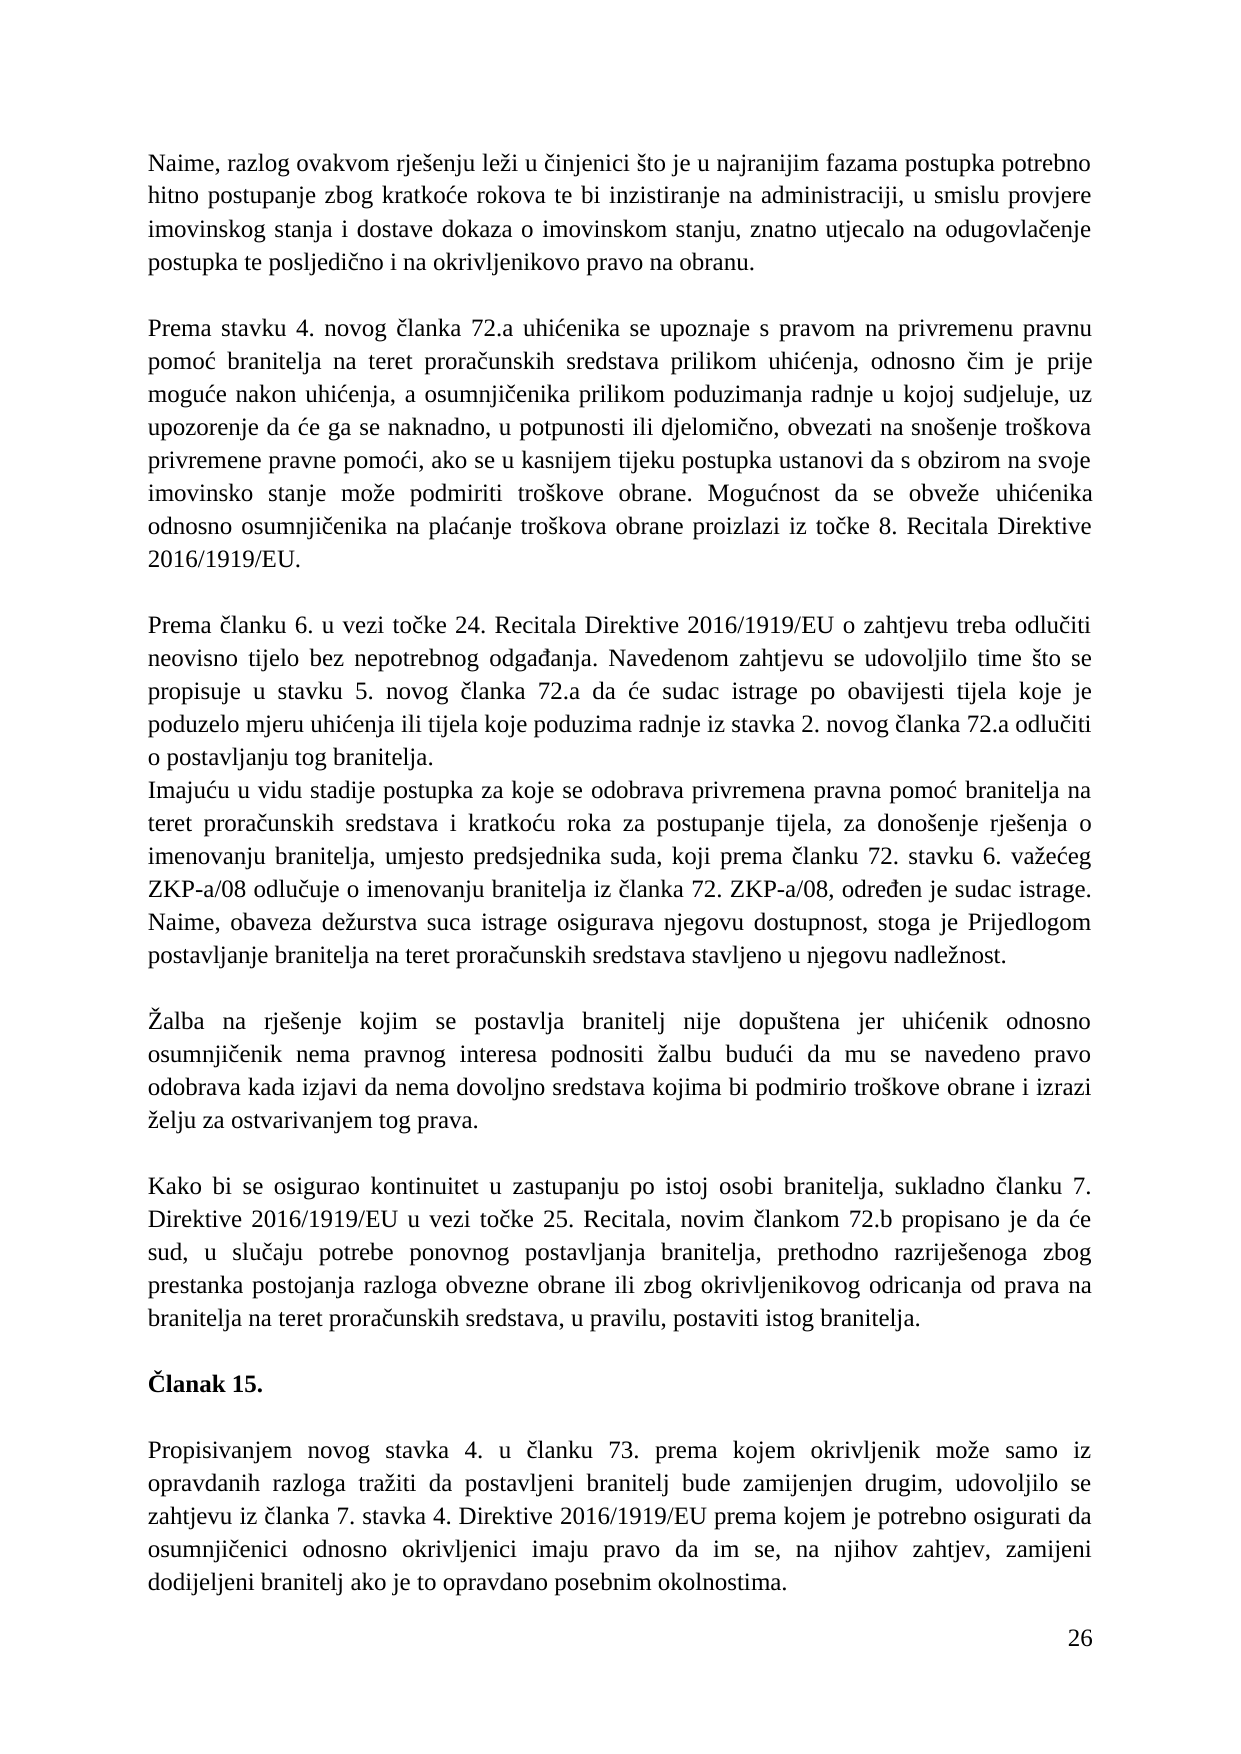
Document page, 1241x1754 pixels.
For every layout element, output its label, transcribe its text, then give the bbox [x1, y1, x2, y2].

text Imajuću u vidu stadije postupka za koje se odobrava privremena pravna pomoć branitelja na teret proračunskih sredstava i kratkoću roka za postupanje tijela, za donošenje rješenja o imenovanju branitelja, umjesto predsjednika suda, koji prema članku 72. stavku 6. važećeg ZKP-a/08 odlučuje o imenovanju branitelja iz članka 72. ZKP-a/08, određen je sudac istrage. Naime, obaveza dežurstva suca istrage osigurava njegovu dostupnost, stoga je Prijedlogom postavljanje branitelja na teret proračunskih sredstava stavljeno u njegovu nadležnost. [148, 775, 1093, 969]
text Kako bi se osigurao kontinuitet u zastupanju po istoj osobi branitelja, sukladno članku 7. Direktive 2016/1919/EU u vezi točke 25. Recitala, novim člankom 72.b propisano je da će sud, u slučaju potrebe ponovnog postavljanja branitelja, prethodno razriješenoga zbog prestanka postojanja razloga obvezne obrane ili zbog okrivljenikovog odricanja od prava na branitelja na teret proračunskih sredstava, u pravilu, postaviti istog branitelja. [148, 1171, 1093, 1332]
text Prema stavku 4. novog članka 72.a uhićenika se upoznaje s pravom na privremenu pravnu pomoć branitelja na teret proračunskih sredstava prilikom uhićenja, odnosno čim je prije moguće nakon uhićenja, a osumnjičenika prilikom poduzimanja radnje u kojoj sudjeluje, uz upozorenje da će ga se naknadno, u potpunosti ili djelomično, obvezati na snošenje troškova privremene pravne pomoći, ako se u kasnijem tijeku postupka ustanovi da s obzirom na svoje imovinsko stanje može podmiriti troškove obrane. Mogućnost da se obveže uhićenika odnosno osumnjičenika na plaćanje troškova obrane proizlazi iz točke 8. Recitala Direktive 2016/1919/EU. [148, 313, 1093, 573]
text Propisivanjem novog stavka 4. u članku 73. prema kojem okrivljenik može samo iz opravdanih razloga tražiti da postavljeni branitelj bude zamijenjen drugim, udovoljilo se zahtjevu iz članka 7. stavka 4. Direktive 2016/1919/EU prema kojem je potrebno osigurati da osumnjičenici odnosno okrivljenici imaju pravo da im se, na njihov zahtjev, zamijeni dodijeljeni branitelj ako je to opravdano posebnim okolnostima. [148, 1435, 1093, 1596]
text Naime, razlog ovakvom rješenju leži u činjenici što je u najranijim fazama postupka potrebno hitno postupanje zbog kratkoće rokova te bi inzistiranje na administraciji, u smislu provjere imovinskog stanja i dostave dokaza o imovinskom stanju, znatno utjecalo na odugovlačenje postupka te posljedično i na okrivljenikovo pravo na obranu. [148, 148, 1093, 275]
text Članak 15. [148, 1369, 1093, 1398]
text Žalba na rješenje kojim se postavlja branitelj nije dopuštena jer uhićenik odnosno osumnjičenik nema pravnog interesa podnositi žalbu budući da mu se navedeno pravo odobrava kada izjavi da nema dovoljno sredstava kojima bi podmirio troškove obrane i izrazi želju za ostvarivanjem tog prava. [148, 1006, 1093, 1134]
text Prema članku 6. u vezi točke 24. Recitala Direktive 2016/1919/EU o zahtjevu treba odlučiti neovisno tijelo bez nepotrebnog odgađanja. Navedenom zahtjevu se udovoljilo time što se propisuje u stavku 5. novog članka 72.a da će sudac istrage po obavijesti tijela koje je poduzelo mjeru uhićenja ili tijela koje poduzima radnje iz stavka 2. novog članka 72.a odlučiti o postavljanju tog branitelja. [148, 610, 1093, 771]
